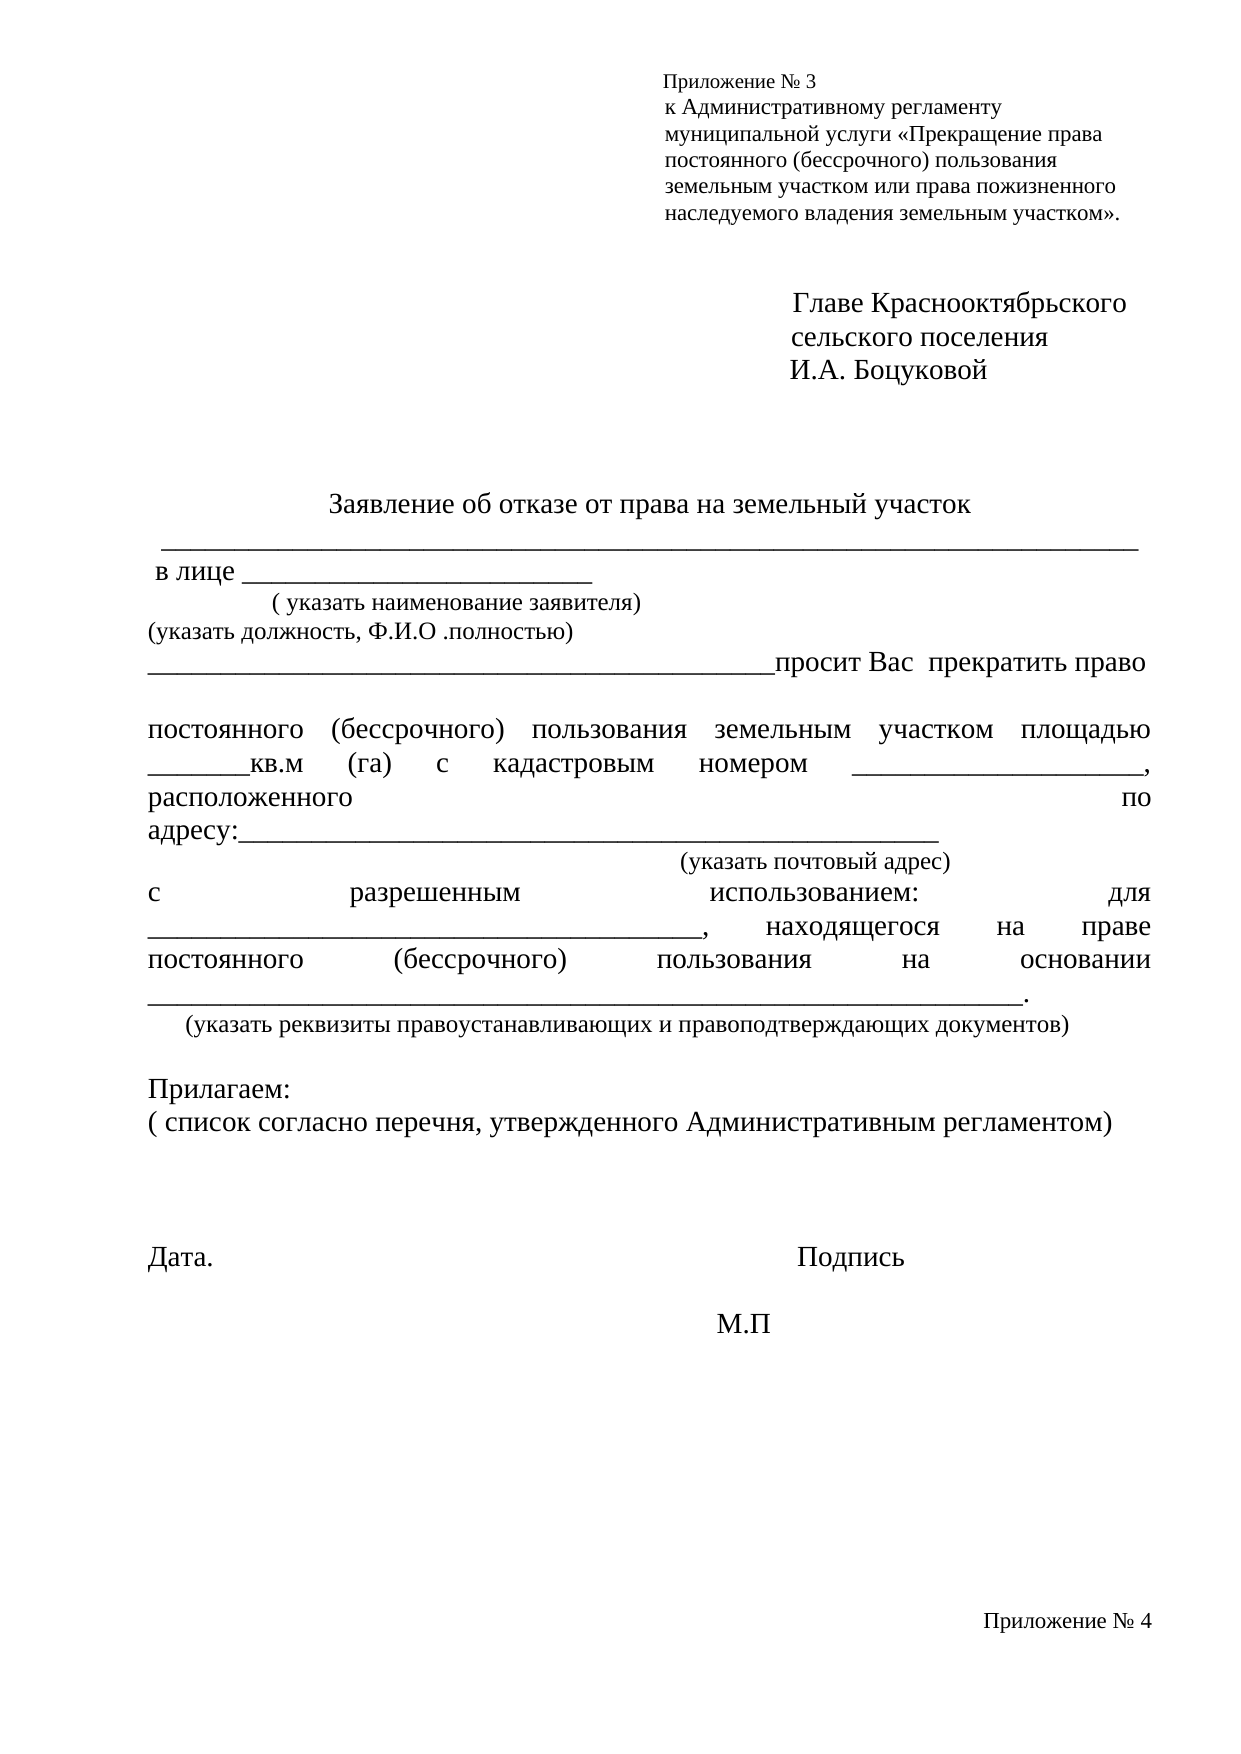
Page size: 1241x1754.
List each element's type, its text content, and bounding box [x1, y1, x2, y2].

text М.П [673, 1306, 1152, 1339]
text ( указать наименование заявителя) [148, 587, 1152, 616]
text ( список согласно перечня, утвержденного Административным регламентом) [148, 1104, 1152, 1138]
text Прилагаем: [148, 1071, 1152, 1104]
text Главе Краснооктябрьского [148, 285, 1152, 319]
text (указать почтовый адрес) [148, 846, 1152, 874]
text Дата. Подпись [148, 1239, 1152, 1272]
text ___________________________________________просит Вас прекратить право [148, 644, 1152, 678]
text И.А. Боцуковой [148, 352, 1152, 386]
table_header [856, 1373, 1163, 1634]
text в лице ________________________ [148, 553, 1152, 587]
table_cell Приложение № 3 к Административному регламенту муниципальной услуги «Прекращение права постоянного (бессрочного) пользования земельным участком или права пожизненного наследуемого владения земельным участком». [89, 44, 1152, 252]
text (указать должность, Ф.И.О .полностью) [148, 616, 1152, 644]
text сельского поселения [148, 319, 1152, 352]
text с разрешенным использованием: для ______________________________________, находящегося на праве постоянного (бессрочного) пользования на основании ____________________________________________________________. [148, 874, 1152, 1009]
text Заявление об отказе от права на земельный участок ___________________________________________________________________ [148, 486, 1152, 553]
text (указать реквизиты правоустанавливающих и правоподтверждающих документов) [148, 1009, 1152, 1037]
text постоянного (бессрочного) пользования земельным участком площадью _______кв.м (га) с кадастровым номером ____________________, расположенного по адресу:________________________________________________ [148, 712, 1152, 846]
